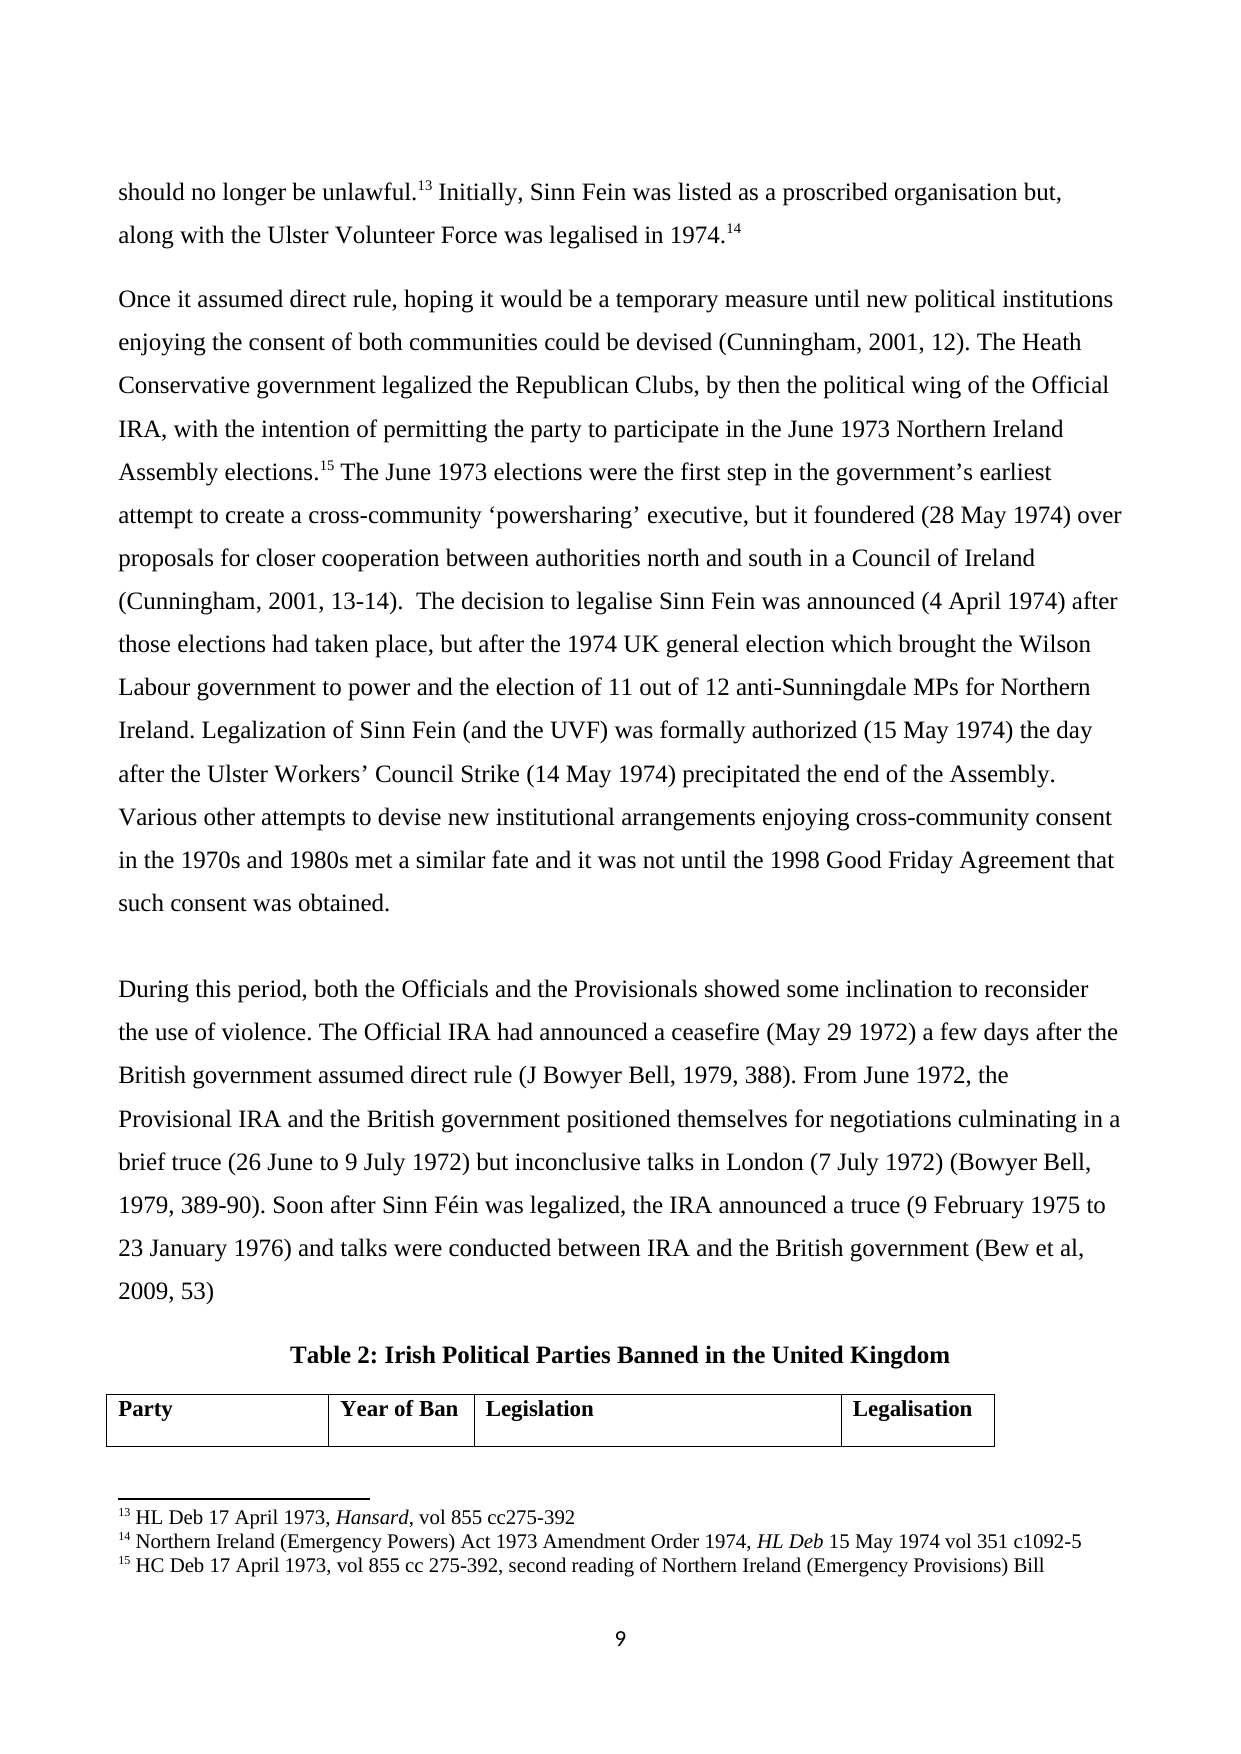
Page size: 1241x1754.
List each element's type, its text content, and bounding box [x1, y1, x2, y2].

list Once it assumed direct rule, hoping it would be a temporary measure until new political institutions enjoying the consent of both communities could be devised (Cunningham, 2001, 12). The Heath Conservative government legalized the Republican Clubs, by then the political wing of the Official IRA, with the intention of permitting the party to participate in the June 1973 Northern Ireland Assembly elections. The June 1973 elections were the first step in the government’s earliest attempt to create a cross-community ‘powersharing’ executive, but it foundered (28 May 1974) over proposals for closer cooperation between authorities north and south in a Council of Ireland (Cunningham, 2001, 13-14). The decision to legalise Sinn Fein was announced (4 April 1974) after those elections had taken place, but after the 1974 UK general election which brought the Wilson Labour government to power and the election of 11 out of 12 anti-Sunningdale MPs for Northern Ireland. Legalization of Sinn Fein (and the UVF) was formally authorized (15 May 1974) the day after the Ulster Workers’ Council Strike (14 May 1974) precipitated the end of the Assembly. Various other attempts to devise new institutional arrangements enjoying cross-community consent in the 1970s and 1980s met a similar fate and it was not until the 1998 Good Friday Agreement that such consent was obtained. [118, 284, 1122, 917]
table_header Legalisation [842, 1395, 994, 1446]
table_header Year of Ban [329, 1395, 474, 1446]
table_header Party [107, 1395, 328, 1446]
text Table 2: Irish Political Parties Banned in the United Kingdom [118, 1340, 1122, 1369]
list During this period, both the Officials and the Provisionals showed some inclination to reconsider the use of violence. The Official IRA had announced a ceasefire (May 29 1972) a few days after the British government assumed direct rule (J Bowyer Bell, 1979, 388). From June 1972, the Provisional IRA and the British government positioned themselves for negotiations culminating in a brief truce (26 June to 9 July 1972) but inconclusive talks in London (7 July 1972) (Bowyer Bell, 1979, 389-90). Soon after Sinn Féin was legalized, the IRA announced a truce (9 February 1975 to 23 January 1976) and talks were conducted between IRA and the British government (Bew et al, 2009, 53) [118, 974, 1122, 1305]
table_header Legislation [475, 1395, 841, 1446]
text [118, 177, 1122, 249]
